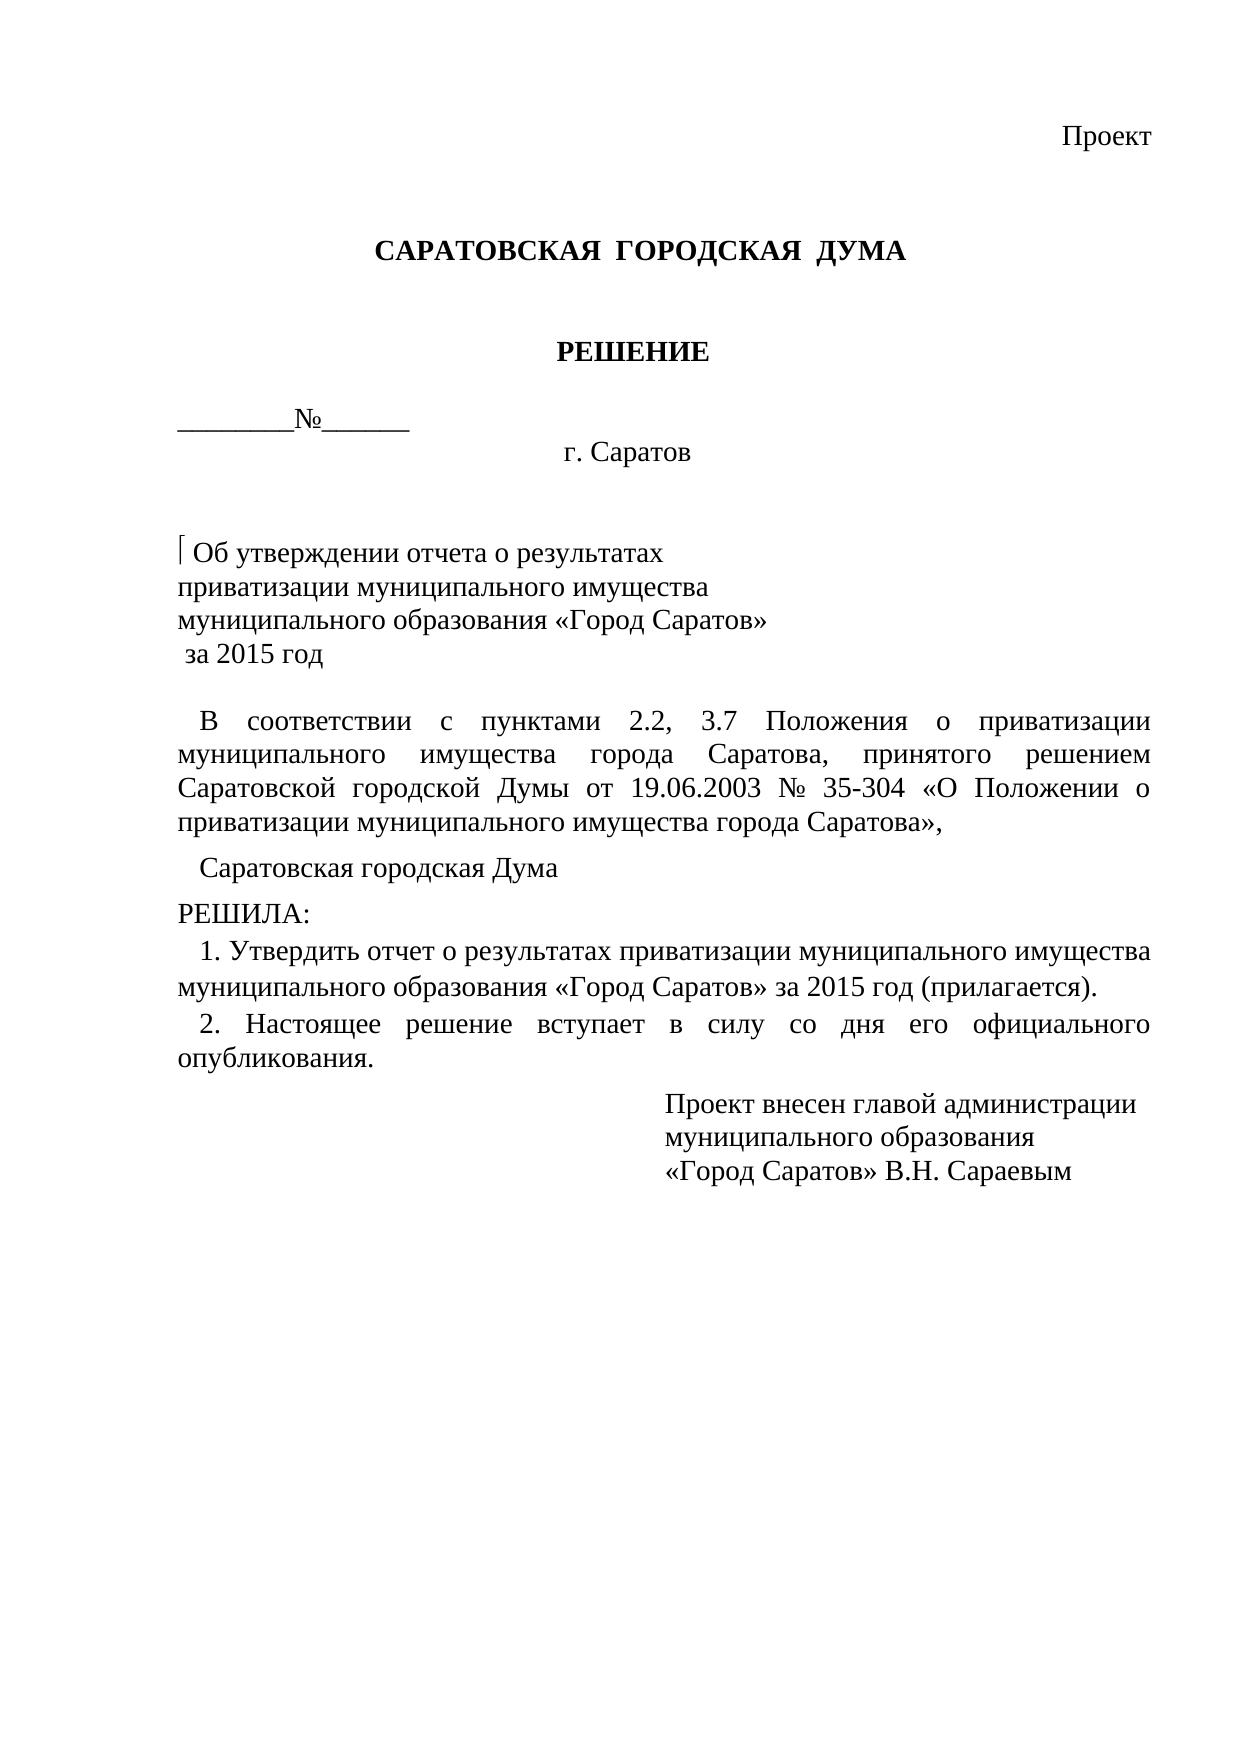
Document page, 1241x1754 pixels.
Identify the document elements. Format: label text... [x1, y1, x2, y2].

text РЕШИЛА: [177, 896, 1152, 929]
text Саратовская городская Дума [177, 850, 1152, 883]
subtitle  Об утверждении отчета о результатах [177, 535, 1152, 569]
subtitle приватизации муниципального имущества [177, 569, 1152, 602]
text 2. Настоящее решение вступает в силу со дня его официального опубликования. [177, 1006, 1152, 1073]
text Проект внесен главой администрации [664, 1086, 1152, 1119]
subtitle за 2015 год [177, 636, 1152, 669]
subtitle муниципального образования «Город Саратов» [177, 602, 1152, 636]
subtitle САРАТОВСКАЯ ГОРОДСКАЯ ДУМА [177, 233, 1152, 267]
text «Город Саратов» В.Н. Сараевым [664, 1153, 1152, 1187]
text 1. Утвердить отчет о результатах приватизации муниципального имущества муниципального образования «Город Саратов» за 2015 год (прилагается). [177, 933, 1152, 1003]
subtitle РЕШЕНИЕ [177, 334, 1152, 367]
text В соответствии с пунктами 2.2, 3.7 Положения о приватизации муниципального имущества города Саратова, принятого решением Саратовской городской Думы от 19.06.2003 № 35-304 «О Положении о приватизации муниципального имущества города Саратова», [177, 703, 1152, 837]
text ________№______ [177, 401, 1152, 434]
text г. Саратов [177, 434, 1152, 468]
subtitle Проект [177, 118, 1152, 152]
text муниципального образования [664, 1119, 1152, 1153]
